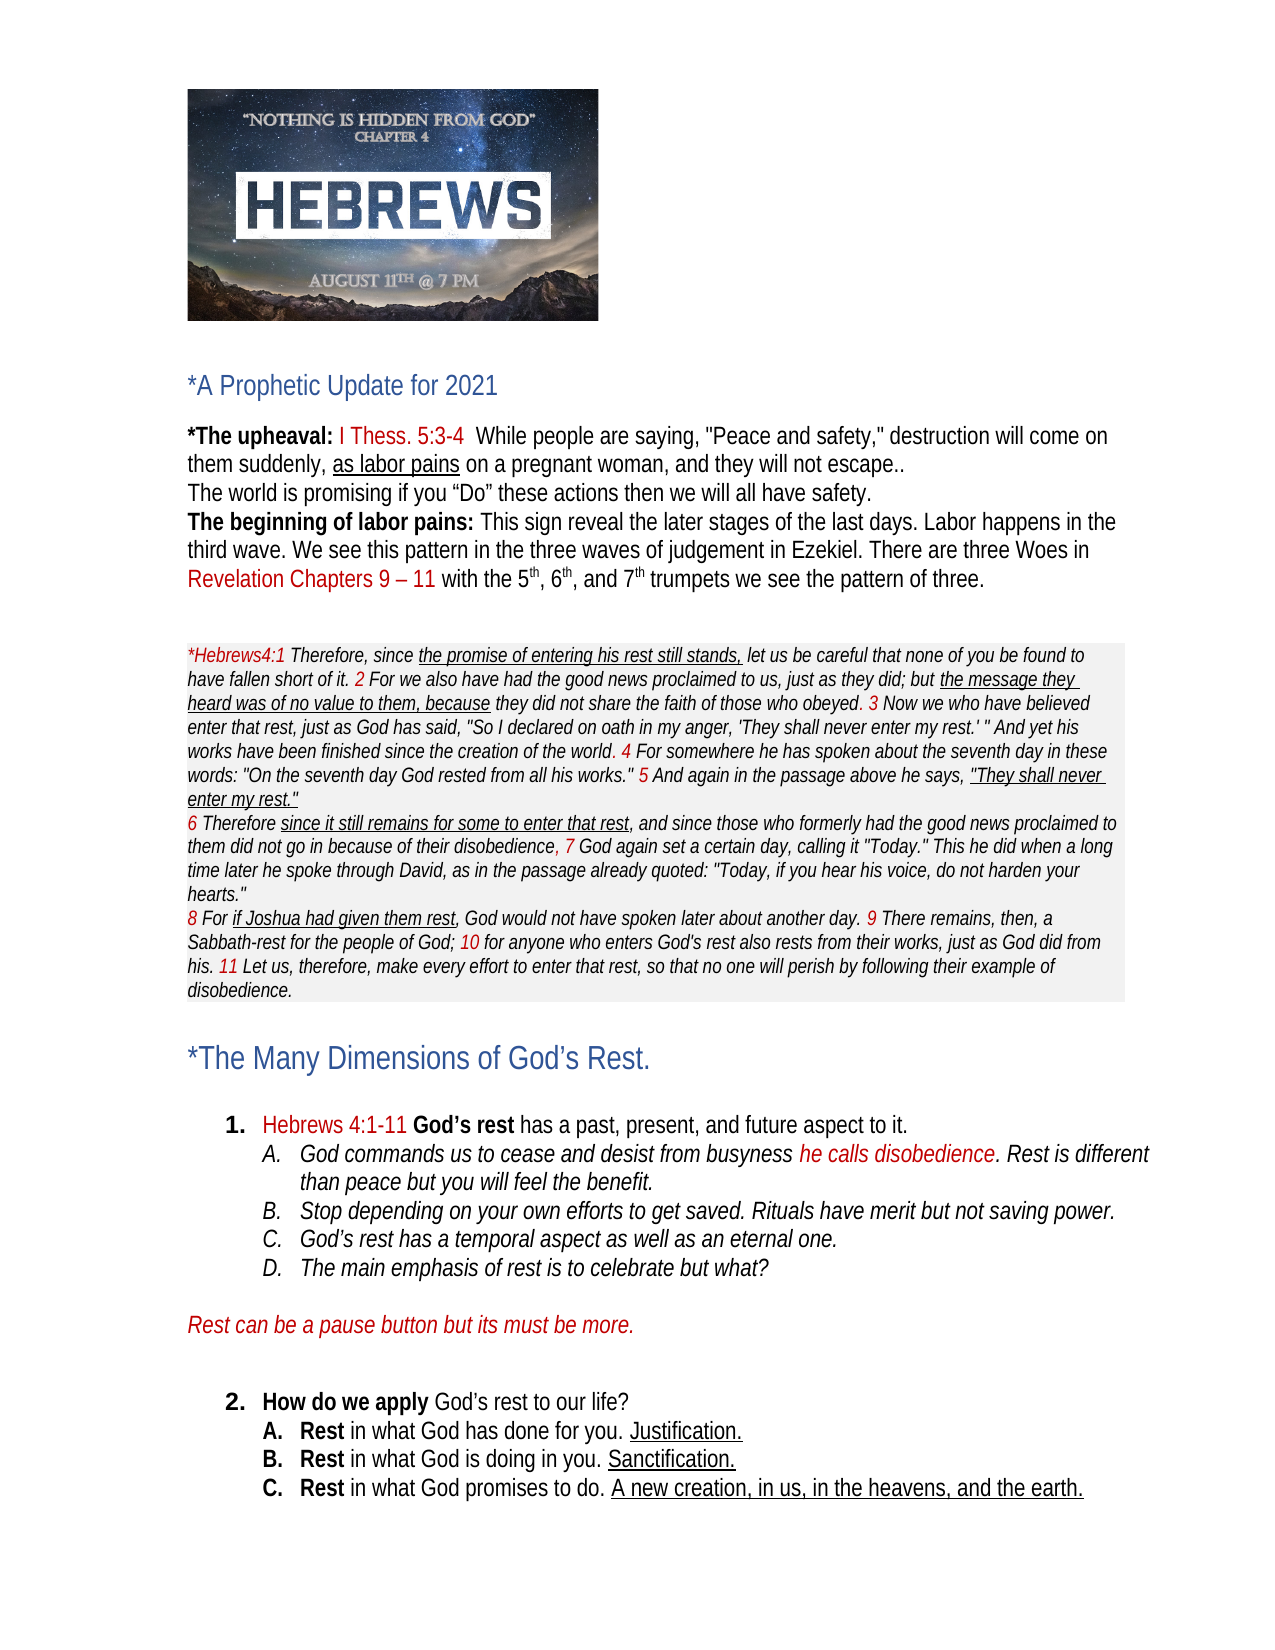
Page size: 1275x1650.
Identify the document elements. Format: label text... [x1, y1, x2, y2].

text 6 Therefore since it still remains for some to enter that rest, and since those who formerly had the good news proclaimed to them did not go in because of their disobedience, 7 God again set a certain day, calling it "Today." This he did when a long time later he spoke through David, as in the passage already quoted: "Today, if you hear his voice, do not harden your hearts." [187, 811, 1125, 906]
text The world is promising if you “Do” these actions then we will all have safety. [187, 478, 1125, 507]
text *Hebrews4:1 Therefore, since the promise of entering his rest still stands, let us be careful that none of you be found to have fallen short of it. 2 For we also have had the good news proclaimed to us, just as they did; but the message they heard was of no value to them, because they did not share the faith of those who obeyed. 3 Now we who have believed enter that rest, just as God has said, "So I declared on oath in my anger, 'They shall never enter my rest.' " And yet his works have been finished since the creation of the world. 4 For somewhere he has spoken about the seventh day in these words: "On the seventh day God rested from all his works." 5 And again in the passage above he says, "They shall never enter my rest." [187, 643, 1125, 811]
list Hebrews 4:1-11 God’s rest has a past, present, and future aspect to it. [225, 1110, 1153, 1138]
text *The Many Dimensions of God’s Rest. [187, 1038, 1087, 1076]
text *The upheaval: I Thess. 5:3-4 While people are saying, "Peace and safety," destruction will come on them suddenly, as labor pains on a pregnant woman, and they will not escape.. [187, 421, 1125, 478]
list Rest in what God is doing in you. Sanctification. [262, 1444, 1125, 1473]
list God’s rest has a temporal aspect as well as an eternal one. [262, 1224, 1153, 1253]
list God commands us to cease and desist from busyness he calls disobedience. Rest is different than peace but you will feel the benefit. [262, 1138, 1153, 1196]
list Rest in what God promises to do. A new creation, in us, in the heavens, and the earth. [262, 1473, 1125, 1502]
picture [187, 89, 599, 321]
list Stop depending on your own efforts to get saved. Rituals have merit but not saving power. [262, 1196, 1153, 1224]
text Rest can be a pause button but its must be more. [187, 1310, 1134, 1339]
list How do we apply God’s rest to our life? [187, 1387, 1087, 1416]
list Rest in what God has done for you. Justification. [262, 1416, 1125, 1444]
list The main emphasis of rest is to celebrate but what? [262, 1253, 1153, 1282]
text 8 For if Joshua had given them rest, God would not have spoken later about another day. 9 There remains, then, a Sabbath-rest for the people of God; 10 for anyone who enters God's rest also rests from their works, just as God did from his. 11 Let us, therefore, make every effort to enter that rest, so that no one will perish by following their example of disobedience. [187, 906, 1125, 1002]
text *A Prophetic Update for 2021 [187, 368, 1134, 402]
text The beginning of labor pains: This sign reveal the later stages of the last days. Labor happens in the third wave. We see this pattern in the three waves of judgement in Ezekiel. There are three Woes in Revelation Chapters 9 – 11 with the 5th, 6th, and 7th trumpets we see the pattern of three. [187, 507, 1134, 593]
